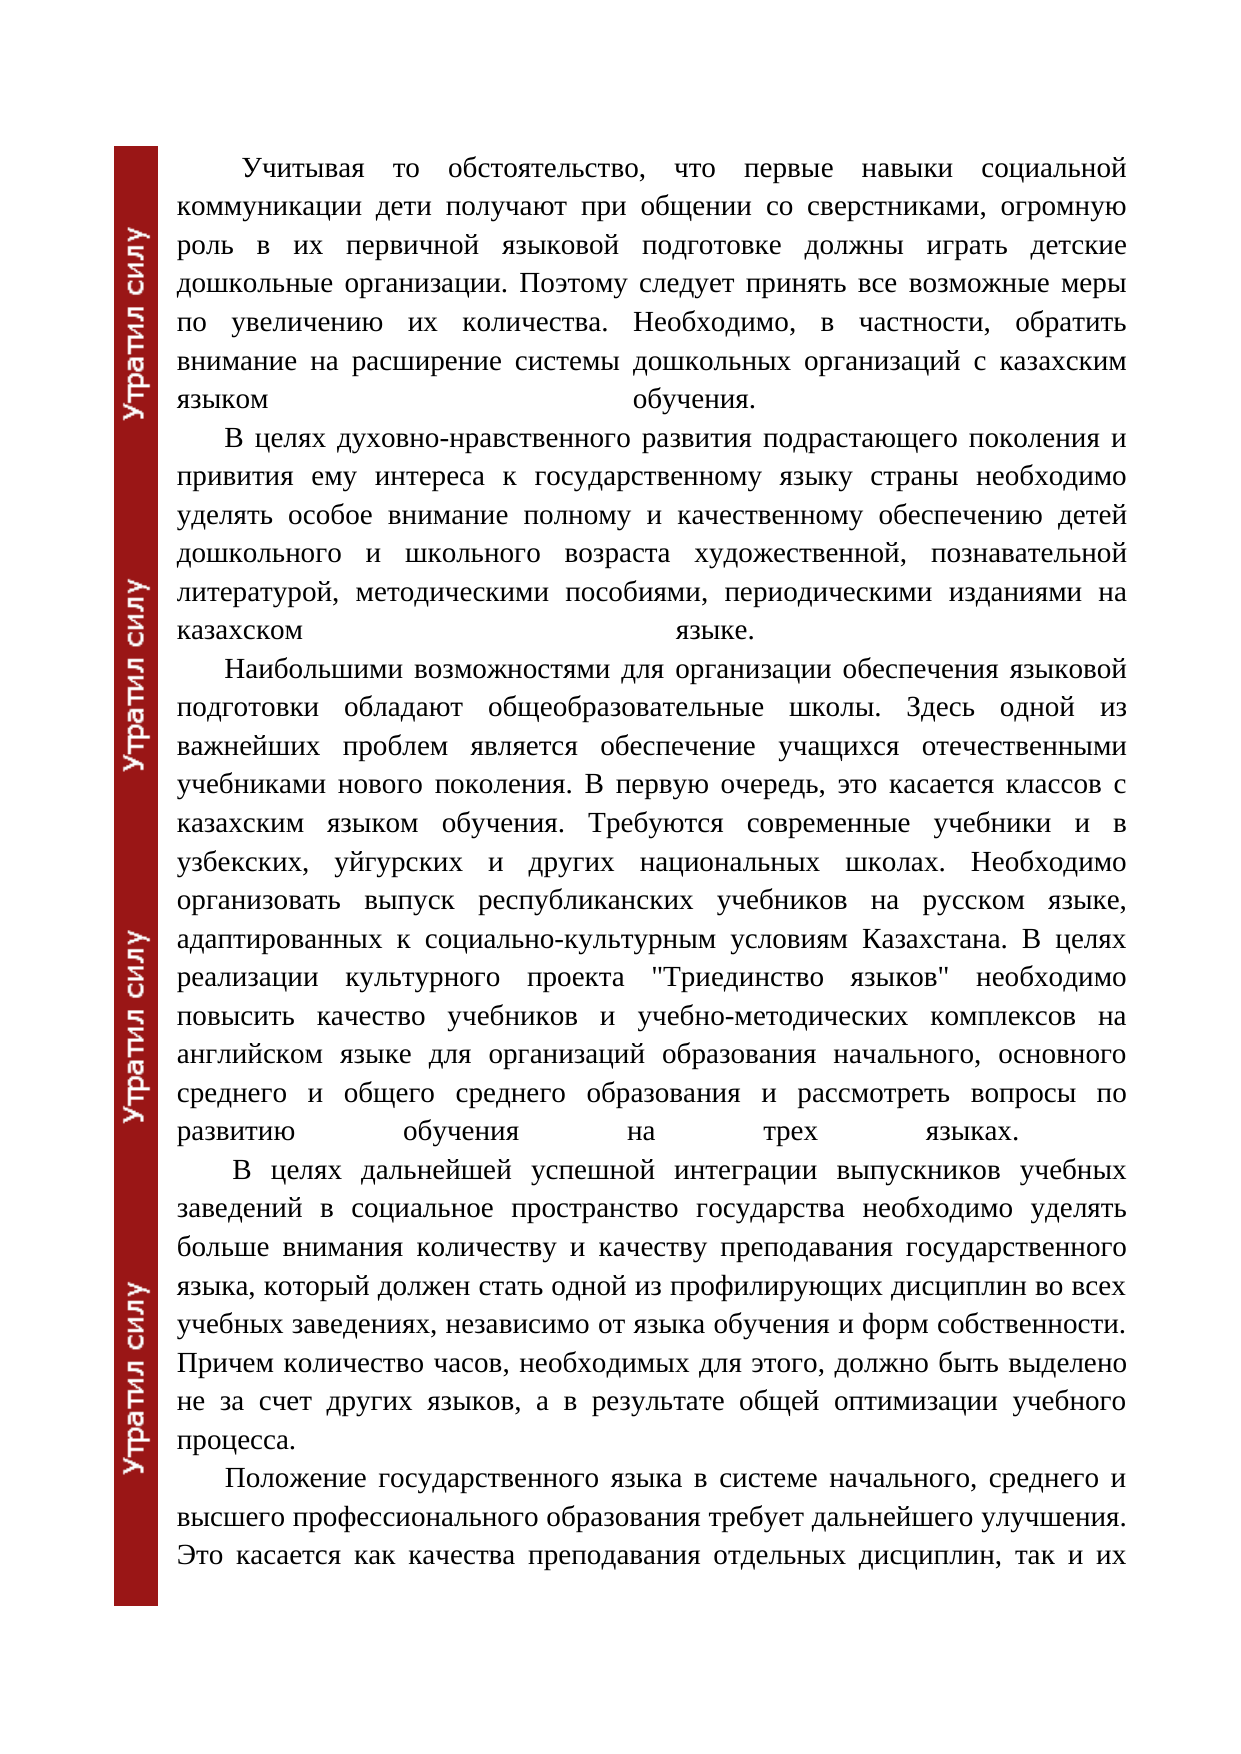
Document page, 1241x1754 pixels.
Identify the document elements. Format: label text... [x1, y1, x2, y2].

picture [114, 1571, 158, 1606]
picture [114, 146, 158, 150]
